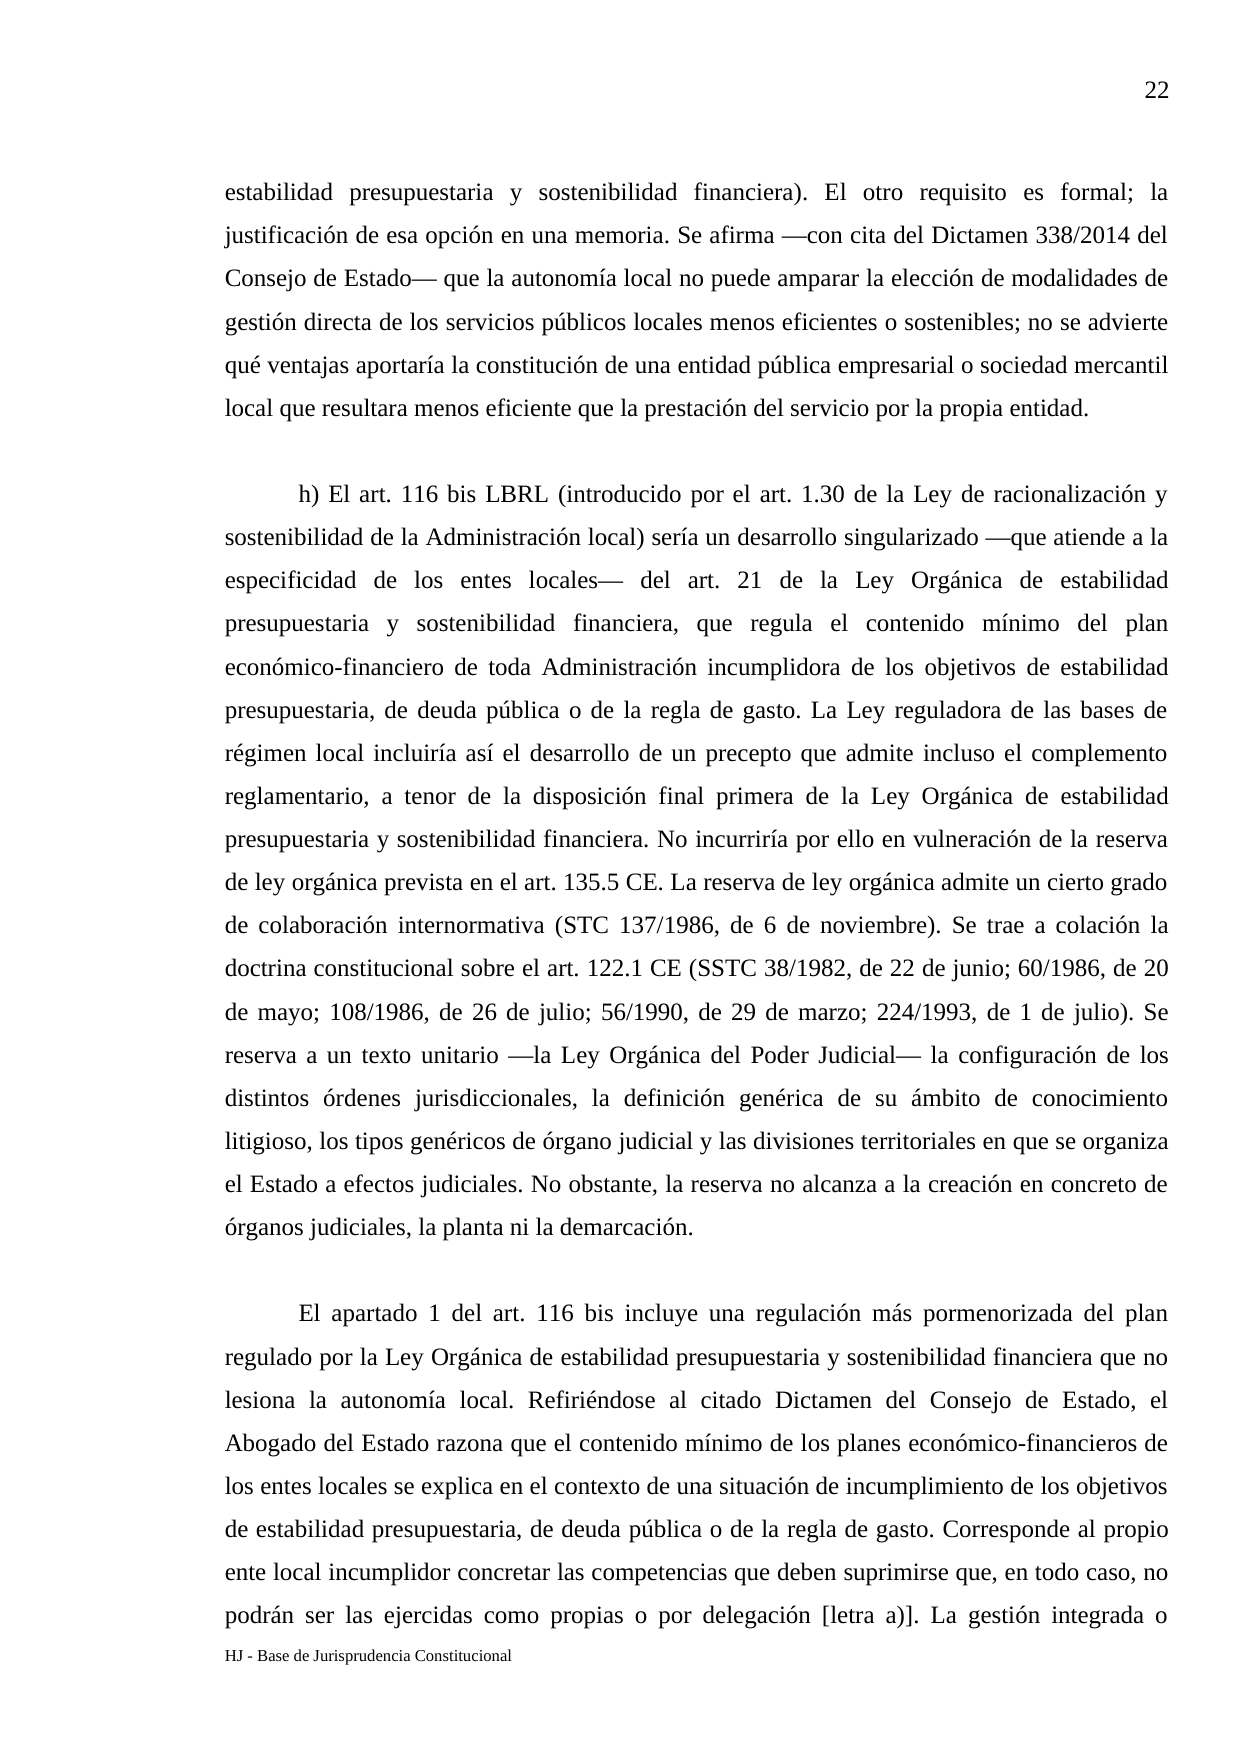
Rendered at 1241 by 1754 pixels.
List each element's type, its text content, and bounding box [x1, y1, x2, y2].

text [224, 1298, 1169, 1629]
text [224, 177, 1169, 422]
text h) El art. 116 bis LBRL (introducido por el art. 1.30 de la Ley de racionalización y sostenibilidad de la Administración local) sería un desarrollo singularizado —que atiende a la especificidad de los entes locales— del art. 21 de la Ley Orgánica de estabilidad presupuestaria y sostenibilidad financiera, que regula el contenido mínimo del plan económico-financiero de toda Administración incumplidora de los objetivos de estabilidad presupuestaria, de deuda pública o de la regla de gasto. La Ley reguladora de las bases de régimen local incluiría así el desarrollo de un precepto que admite incluso el complemento reglamentario, a tenor de la disposición final primera de la Ley Orgánica de estabilidad presupuestaria y sostenibilidad financiera. No incurriría por ello en vulneración de la reserva de ley orgánica prevista en el art. 135.5 CE. La reserva de ley orgánica admite un cierto grado de colaboración internormativa (STC 137/1986, de 6 de noviembre). Se trae a colación la doctrina constitucional sobre el art. 122.1 CE (SSTC 38/1982, de 22 de junio; 60/1986, de 20 de mayo; 108/1986, de 26 de julio; 56/1990, de 29 de marzo; 224/1993, de 1 de julio). Se reserva a un texto unitario —la Ley Orgánica del Poder Judicial— la configuración de los distintos órdenes jurisdiccionales, la definición genérica de su ámbito de conocimiento litigioso, los tipos genéricos de órgano judicial y las divisiones territoriales en que se organiza el Estado a efectos judiciales. No obstante, la reserva no alcanza a la creación en concreto de órganos judiciales, la planta ni la demarcación. [224, 479, 1169, 1241]
